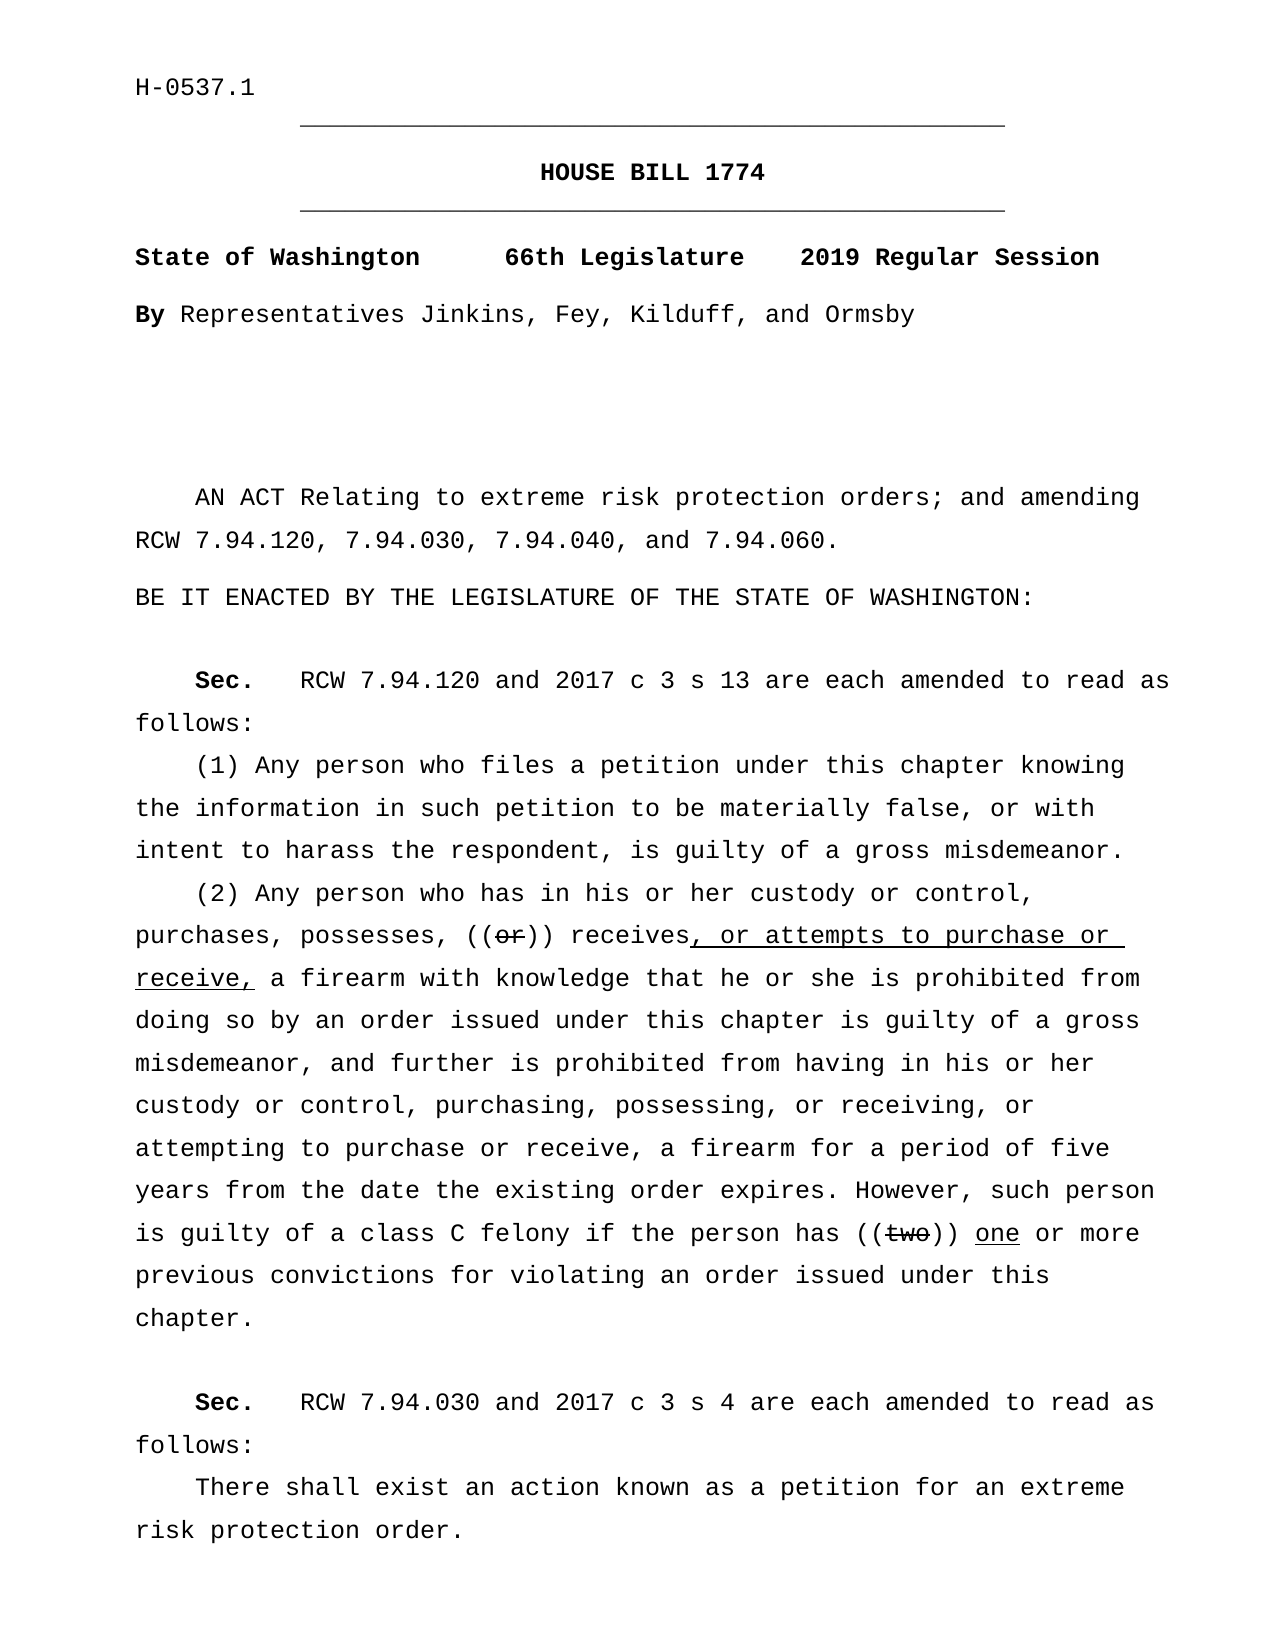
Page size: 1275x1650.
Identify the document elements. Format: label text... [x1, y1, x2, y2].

text Sec. RCW 7.94.120 and 2017 c 3 s 13 are each amended to read as follows: [135, 655, 1170, 740]
text State of Washington 66th Legislature 2019 Regular Session [135, 245, 1170, 273]
text By Representatives Jinkins, Fey, Kilduff, and Ormsby [135, 302, 1170, 330]
text BE IT ENACTED BY THE LEGISLATURE OF THE STATE OF WASHINGTON: [135, 585, 1170, 613]
text AN ACT Relating to extreme risk protection orders; and amending RCW 7.94.120, 7.94.030, 7.94.040, and 7.94.060. [135, 472, 1170, 557]
text _______________________________________________ [135, 103, 1170, 132]
text Sec. RCW 7.94.030 and 2017 c 3 s 4 are each amended to read as follows: [135, 1377, 1170, 1462]
text There shall exist an action known as a petition for an extreme risk protection order. [135, 1462, 1170, 1547]
text (2) Any person who has in his or her custody or control, purchases, possesses, ((or)) receives, or attempts to purchase or receive, a firearm with knowledge that he or she is prohibited from doing so by an order issued under this chapter is guilty of a gross misdemeanor, and further is prohibited from having in his or her custody or control, purchasing, possessing, or receiving, or attempting to purchase or receive, a firearm for a period of five years from the date the existing order expires. However, such person is guilty of a class C felony if the person has ((two)) one or more previous convictions for violating an order issued under this chapter. [135, 867, 1170, 1335]
text _______________________________________________ [135, 188, 1170, 217]
text H-0537.1 [135, 75, 1170, 103]
text (1) Any person who files a petition under this chapter knowing the information in such petition to be materially false, or with intent to harass the respondent, is guilty of a gross misdemeanor. [135, 740, 1170, 867]
text HOUSE BILL 1774 [135, 160, 1170, 188]
